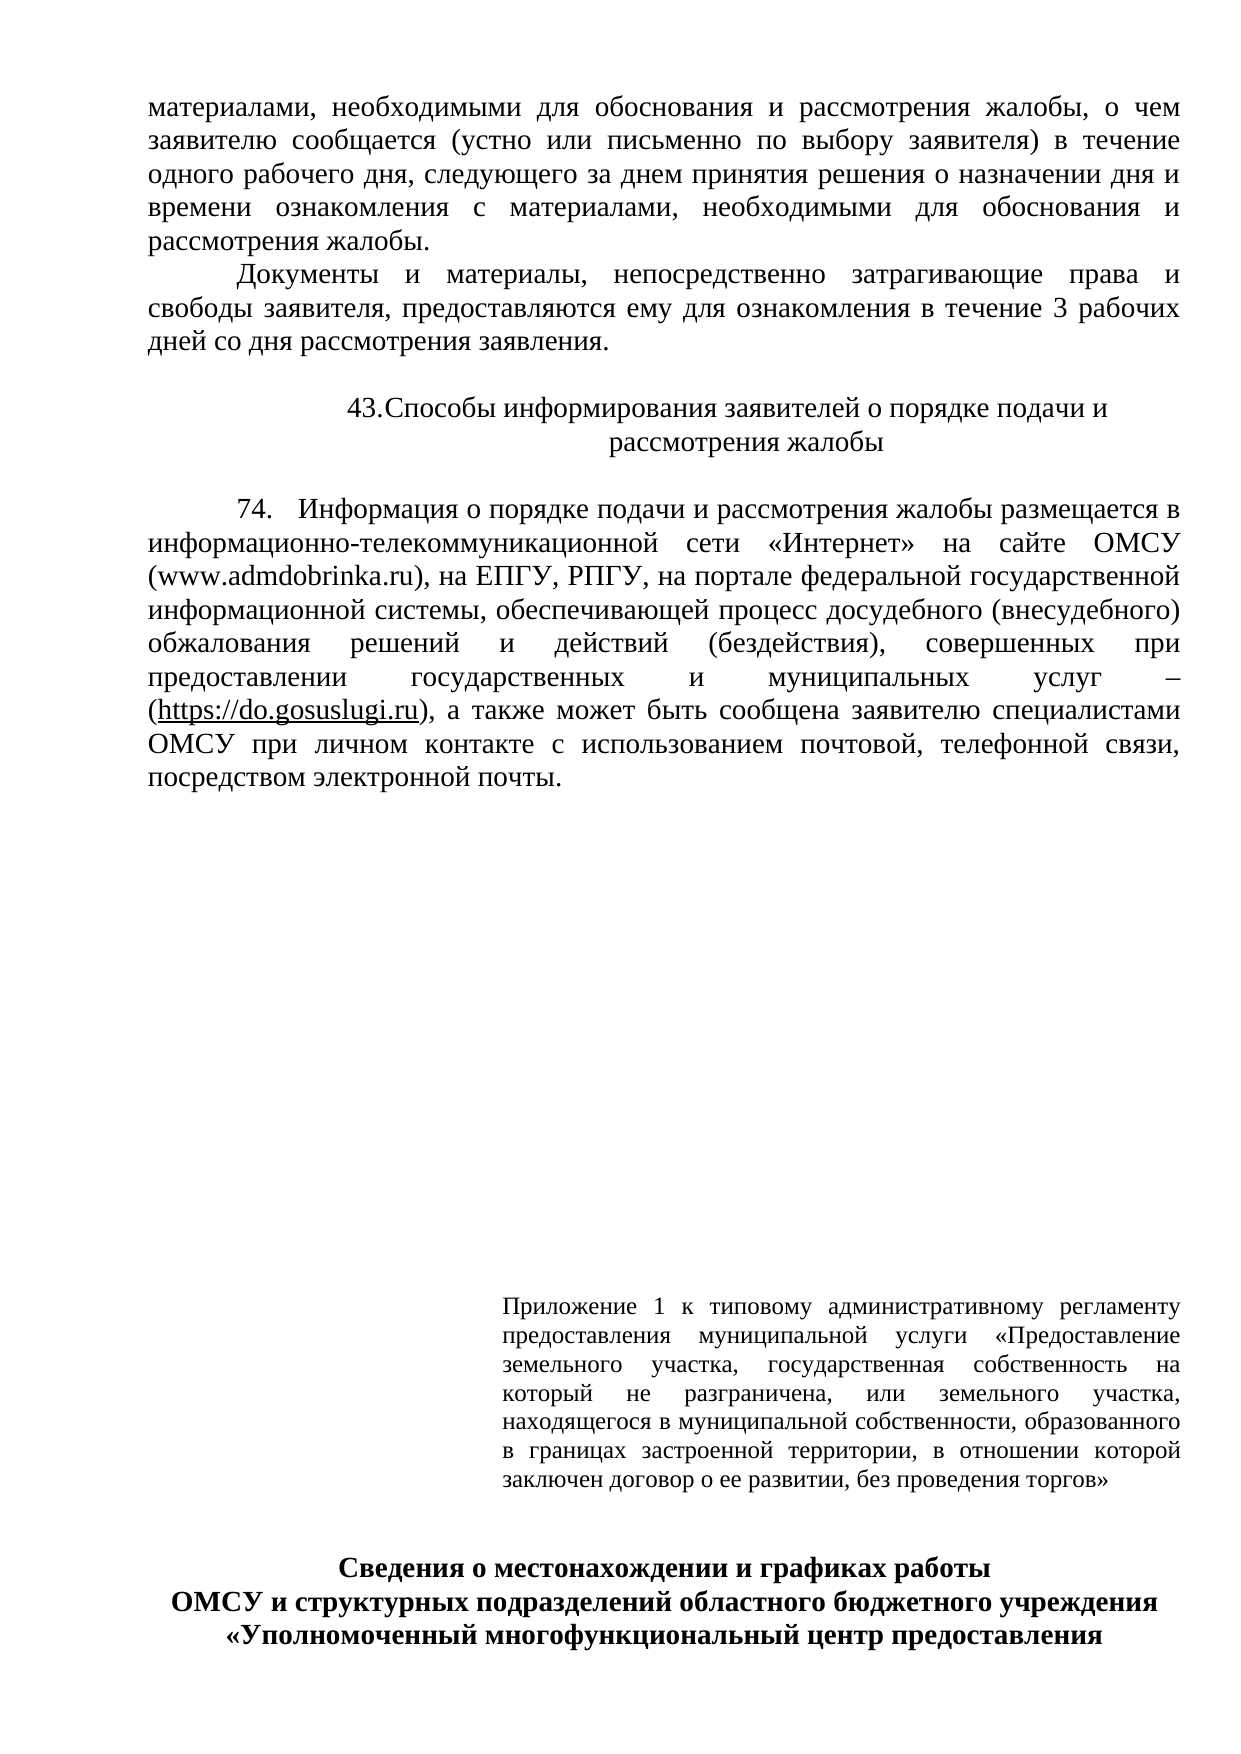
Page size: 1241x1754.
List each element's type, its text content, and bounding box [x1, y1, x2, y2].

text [148, 89, 1181, 256]
list Способы информирования заявителей о порядке подачи и рассмотрения жалобы [274, 391, 1181, 458]
text Документы и материалы, непосредственно затрагивающие права и свободы заявителя, предоставляются ему для ознакомления в течение 3 рабочих дней со дня рассмотрения заявления. [148, 256, 1181, 357]
text Приложение 1 к типовому административному регламенту предоставления муниципальной услуги «Предоставление земельного участка, государственная собственность на который не разграничена, или земельного участка, находящегося в муниципальной собственности, образованного в границах застроенной территории, в отношении которой заключен договор о ее развитии, без проведения торгов» [502, 1291, 1181, 1493]
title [148, 1550, 1181, 1651]
list Информация о порядке подачи и рассмотрения жалобы размещается в информационно-телекоммуникационной сети «Интернет» на сайте ОМСУ (www.admdobrinka.ru), на ЕПГУ, РПГУ, на портале федеральной государственной информационной системы, обеспечивающей процесс досудебного (внесудебного) обжалования решений и действий (бездействия), совершенных при предоставлении государственных и муниципальных услуг – (https://do.gosuslugi.ru), а также может быть сообщена заявителю специалистами ОМСУ при личном контакте с использованием почтовой, телефонной связи, посредством электронной почты. [148, 491, 1181, 793]
